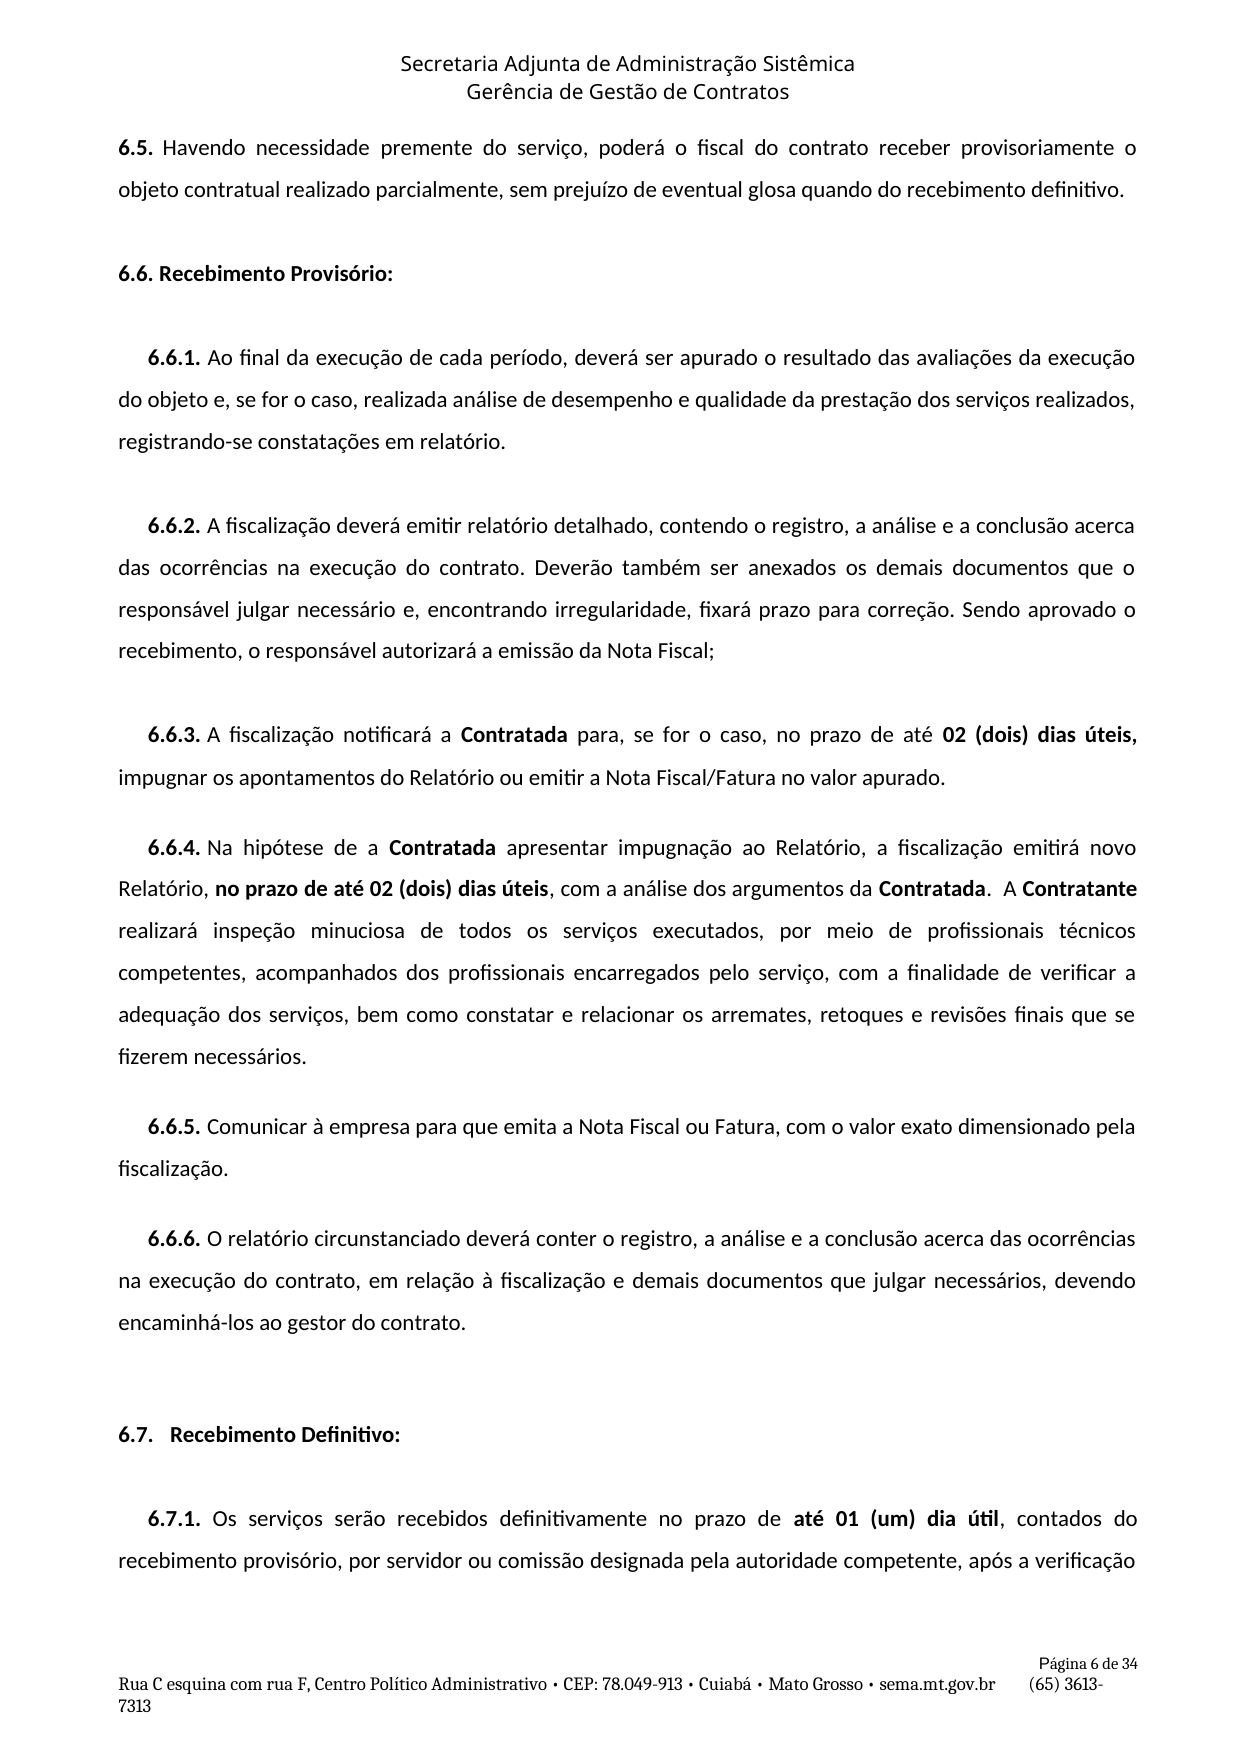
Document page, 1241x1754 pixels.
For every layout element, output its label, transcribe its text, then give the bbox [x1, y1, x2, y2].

list O relatório circunstanciado deverá conter o registro, a análise e a conclusão acerca das ocorrências na execução do contrato, em relação à fiscalização e demais documentos que julgar necessários, devendo encaminhá-los ao gestor do contrato. [118, 1224, 1138, 1336]
text 6.6.1. Ao final da execução de cada período, deverá ser apurado o resultado das avaliações da execução do objeto e, se for o caso, realizada análise de desempenho e qualidade da prestação dos serviços realizados, registrando-se constatações em relatório. [118, 343, 1138, 455]
list A fiscalização notificará a Contratada para, se for o caso, no prazo de até 02 (dois) dias úteis, impugnar os apontamentos do Relatório ou emitir a Nota Fiscal/Fatura no valor apurado. [118, 721, 1138, 791]
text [118, 1504, 1138, 1574]
list Na hipótese de a Contratada apresentar impugnação ao Relatório, a fiscalização emitirá novo Relatório, no prazo de até 02 (dois) dias úteis, com a análise dos argumentos da Contratada. A Contratante realizará inspeção minuciosa de todos os serviços executados, por meio de profissionais técnicos competentes, acompanhados dos profissionais encarregados pelo serviço, com a finalidade de verificar a adequação dos serviços, bem como constatar e relacionar os arremates, retoques e revisões finais que se fizerem necessários. [118, 833, 1138, 1071]
text 6.6. Recebimento Provisório: [118, 259, 1138, 287]
list A fiscalização deverá emitir relatório detalhado, contendo o registro, a análise e a conclusão acerca das ocorrências na execução do contrato. Deverão também ser anexados os demais documentos que o responsável julgar necessário e, encontrando irregularidade, fixará prazo para correção. Sendo aprovado o recebimento, o responsável autorizará a emissão da Nota Fiscal; [118, 511, 1138, 665]
list Recebimento Definitivo: [118, 1420, 1138, 1448]
list Comunicar à empresa para que emita a Nota Fiscal ou Fatura, com o valor exato dimensionado pela fiscalização. [118, 1112, 1138, 1182]
list Havendo necessidade premente do serviço, poderá o fiscal do contrato receber provisoriamente o objeto contratual realizado parcialmente, sem prejuízo de eventual glosa quando do recebimento definitivo. [118, 133, 1138, 203]
